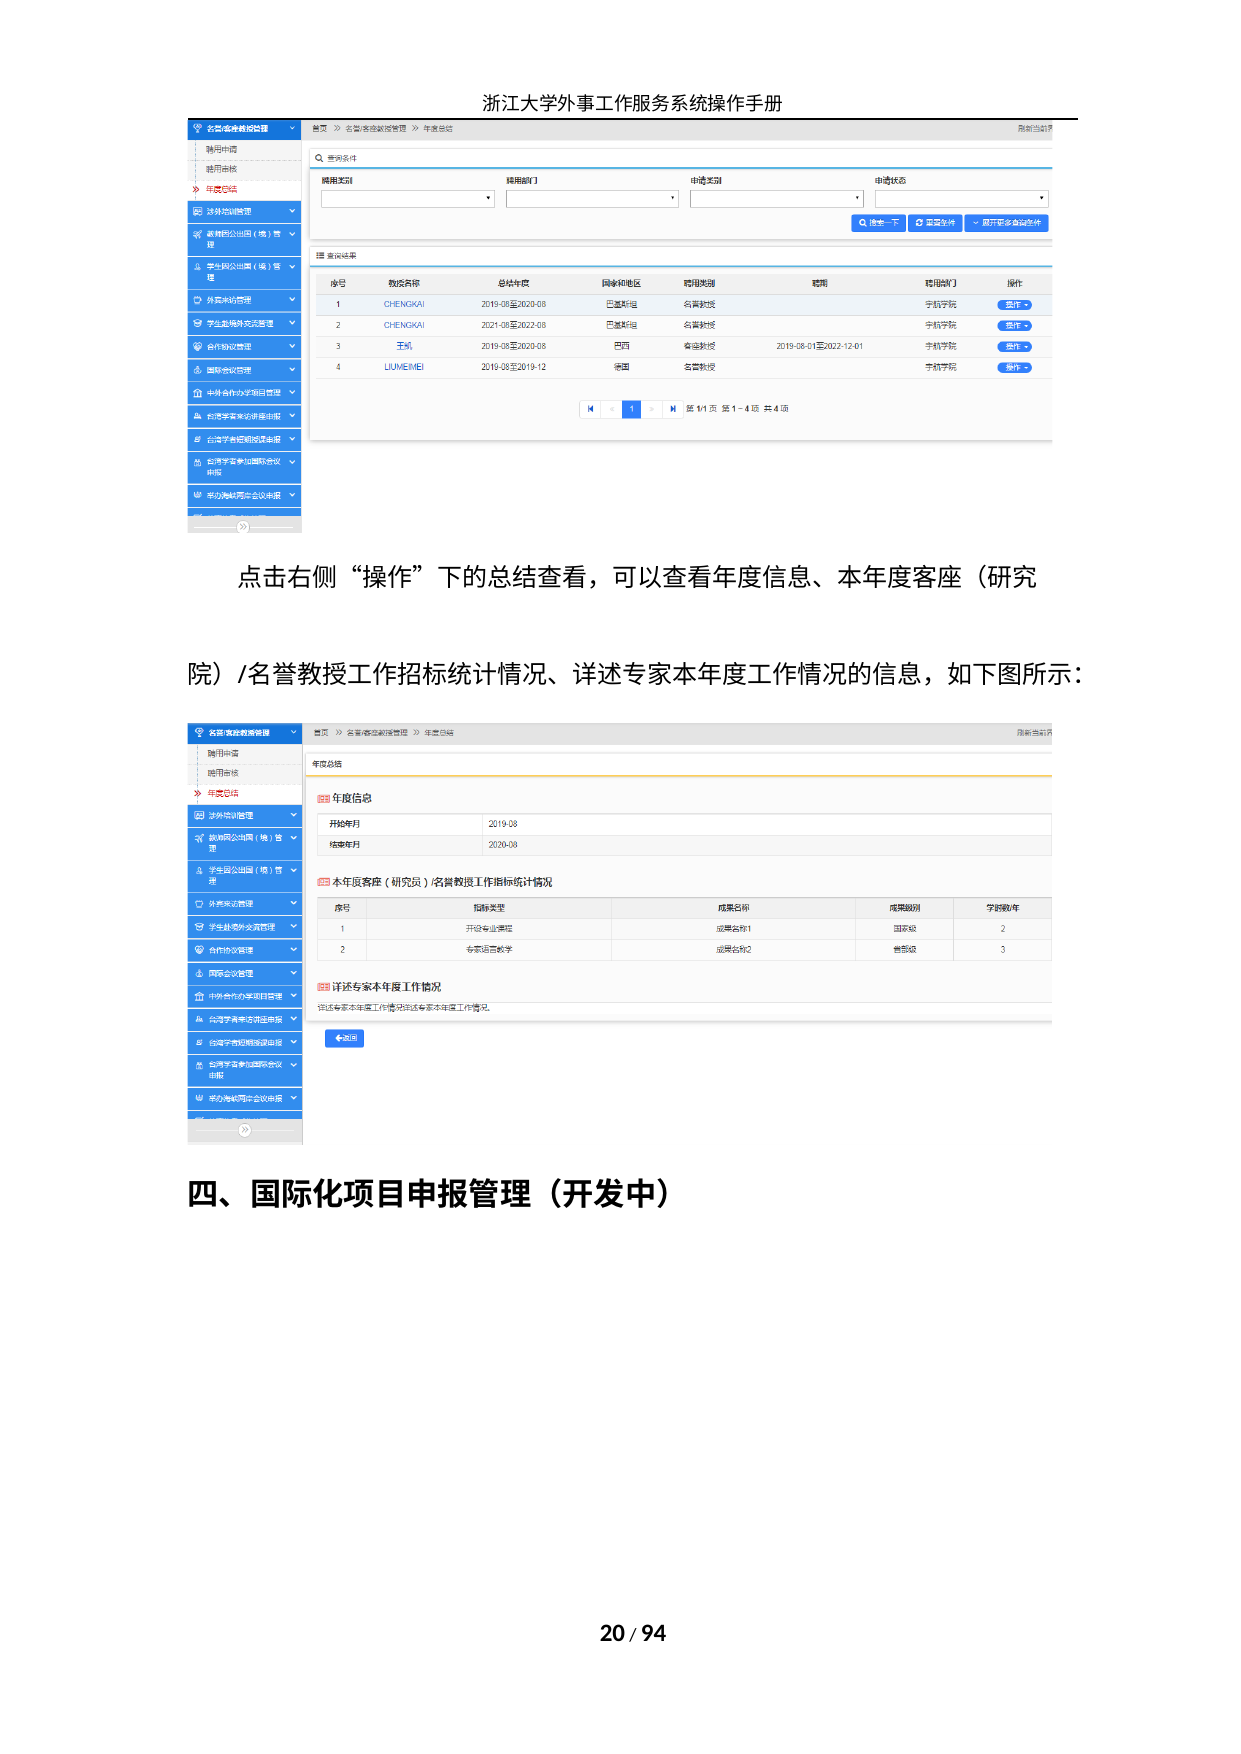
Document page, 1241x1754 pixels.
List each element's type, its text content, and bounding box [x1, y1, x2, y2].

picture [187, 723, 1052, 1145]
text 点击右侧“操作”下的总结查看，可以查看年度信息、本年度客座（研究院）/名誉教授工作招标统计情况、详述专家本年度工作情况的信息，如下图所示： [187, 543, 1078, 706]
picture [187, 120, 1053, 533]
subtitle 四、国际化项目申报管理（开发中） [187, 1159, 1078, 1224]
